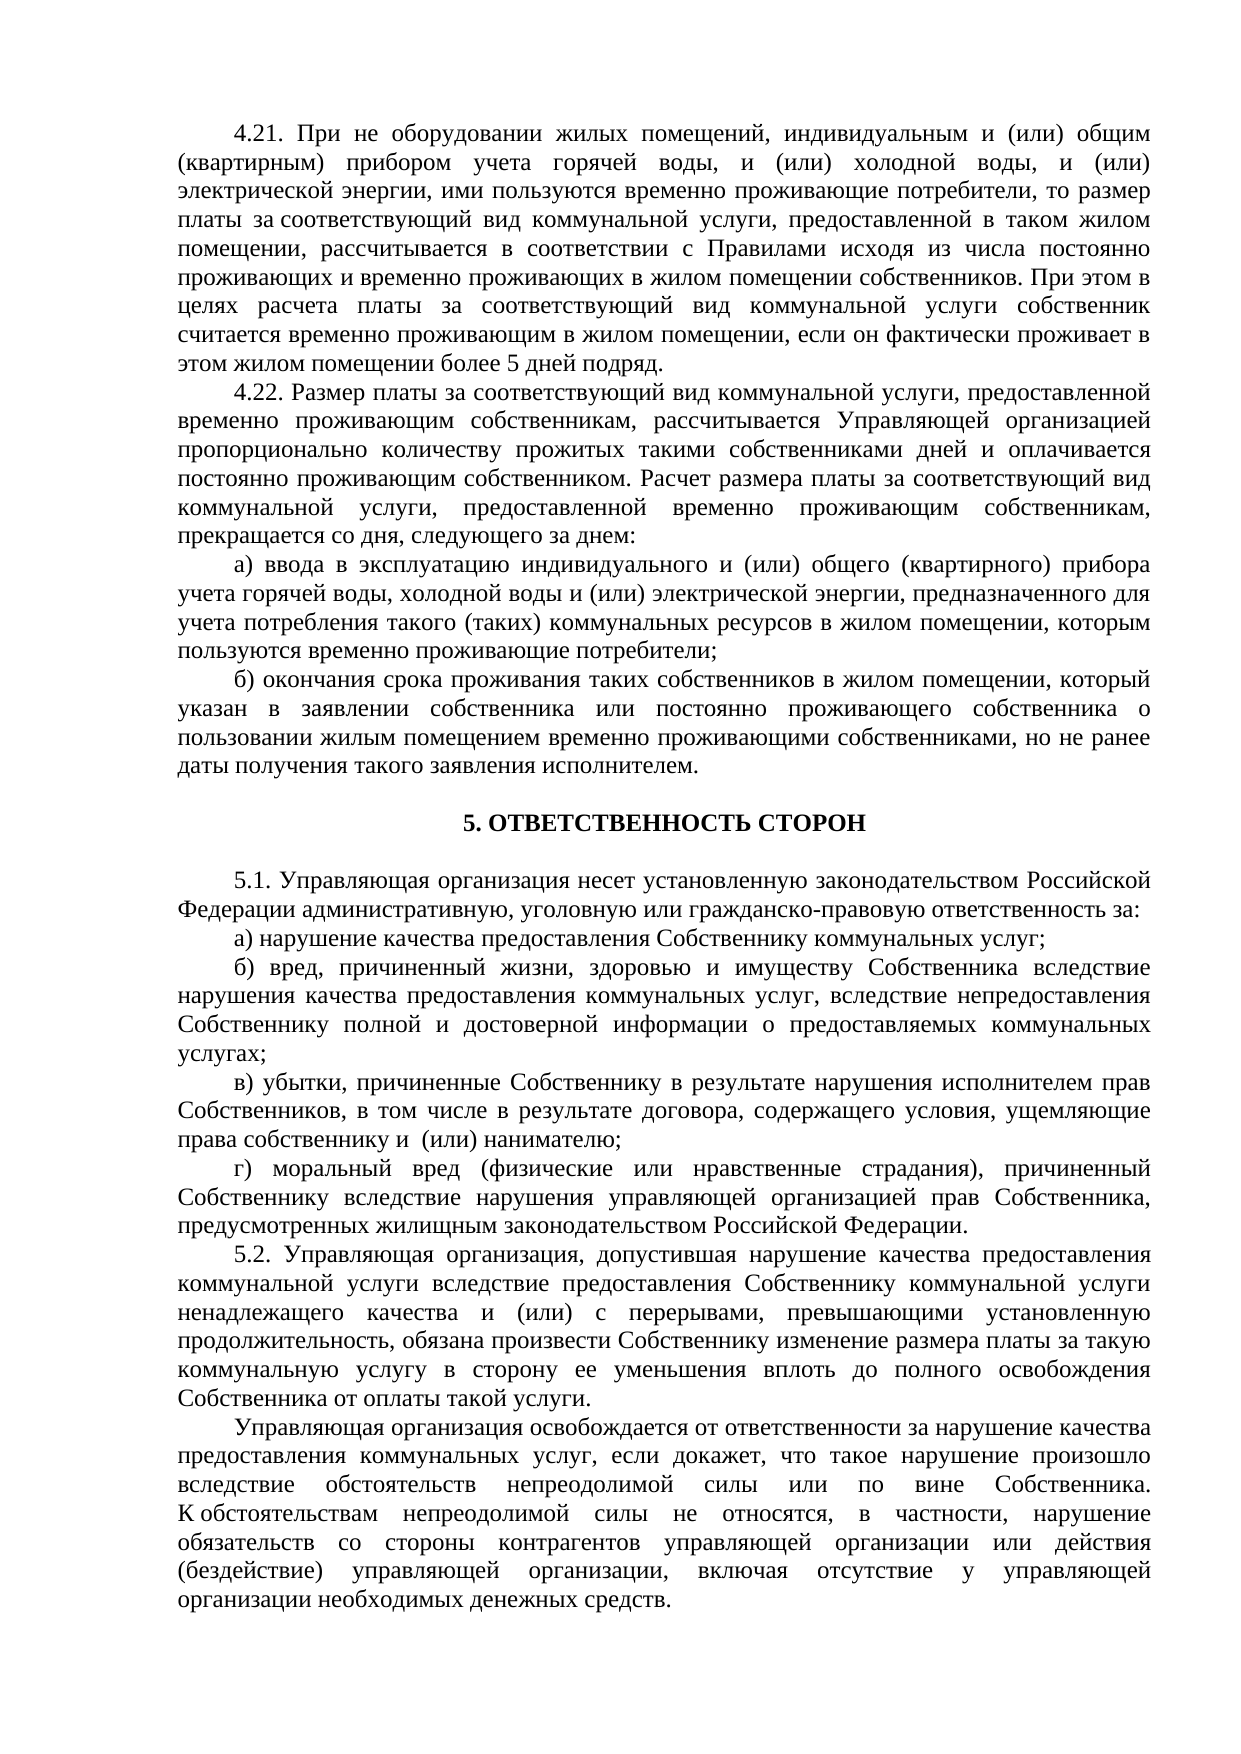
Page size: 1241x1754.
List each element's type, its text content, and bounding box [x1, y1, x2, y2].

text 4.22. Размер платы за соответствующий вид коммунальной услуги, предоставленной временно проживающим собственникам, рассчитывается Управляющей организацией пропорционально количеству прожитых такими собственниками дней и оплачивается постоянно проживающим собственником. Расчет размера платы за соответствующий вид коммунальной услуги, предоставленной временно проживающим собственникам, прекращается со дня, следующего за днем: [177, 377, 1152, 549]
text б) окончания срока проживания таких собственников в жилом помещении, который указан в заявлении собственника или постоянно проживающего собственника о пользовании жилым помещением временно проживающими собственниками, но не ранее даты получения такого заявления исполнителем. [177, 664, 1152, 779]
text 5.2. Управляющая организация, допустившая нарушение качества предоставления коммунальной услуги вследствие предоставления Собственнику коммунальной услуги ненадлежащего качества и (или) с перерывами, превышающими установленную продолжительность, обязана произвести Собственнику изменение размера платы за такую коммунальную услугу в сторону ее уменьшения вплоть до полного освобождения Собственника от оплаты такой услуги. [177, 1239, 1152, 1412]
text 5. ОТВЕТСТВЕННОСТЬ СТОРОН [177, 808, 1152, 837]
text 5.1. Управляющая организация несет установленную законодательством Российской Федерации административную, уголовную или гражданско-правовую ответственность за: [177, 866, 1152, 923]
text в) убытки, причиненные Собственнику в результате нарушения исполнителем прав Собственников, в том числе в результате договора, содержащего условия, ущемляющие права собственнику и (или) нанимателю; [177, 1067, 1152, 1153]
text 4.21. При не оборудовании жилых помещений, индивидуальным и (или) общим (квартирным) прибором учета горячей воды, и (или) холодной воды, и (или) электрической энергии, ими пользуются временно проживающие потребители, то размер платы за соответствующий вид коммунальной услуги, предоставленной в таком жилом помещении, рассчитывается в соответствии с Правилами исходя из числа постоянно проживающих и временно проживающих в жилом помещении собственников. При этом в целях расчета платы за соответствующий вид коммунальной услуги собственник считается временно проживающим в жилом помещении, если он фактически проживает в этом жилом помещении более 5 дней подряд. [177, 118, 1152, 377]
text а) ввода в эксплуатацию индивидуального и (или) общего (квартирного) прибора учета горячей воды, холодной воды и (или) электрической энергии, предназначенного для учета потребления такого (таких) коммунальных ресурсов в жилом помещении, которым пользуются временно проживающие потребители; [177, 549, 1152, 664]
text б) вред, причиненный жизни, здоровью и имуществу Собственника вследствие нарушения качества предоставления коммунальных услуг, вследствие непредоставления Собственнику полной и достоверной информации о предоставляемых коммунальных услугах; [177, 952, 1152, 1067]
text а) нарушение качества предоставления Собственнику коммунальных услуг; [177, 923, 1152, 952]
text Управляющая организация освобождается от ответственности за нарушение качества предоставления коммунальных услуг, если докажет, что такое нарушение произошло вследствие обстоятельств непреодолимой силы или по вине Собственника. К обстоятельствам непреодолимой силы не относятся, в частности, нарушение обязательств со стороны контрагентов управляющей организации или действия (бездействие) управляющей организации, включая отсутствие у управляющей организации необходимых денежных средств. [177, 1412, 1152, 1613]
text г) моральный вред (физические или нравственные страдания), причиненный Собственнику вследствие нарушения управляющей организацией прав Собственника, предусмотренных жилищным законодательством Российской Федерации. [177, 1153, 1152, 1239]
